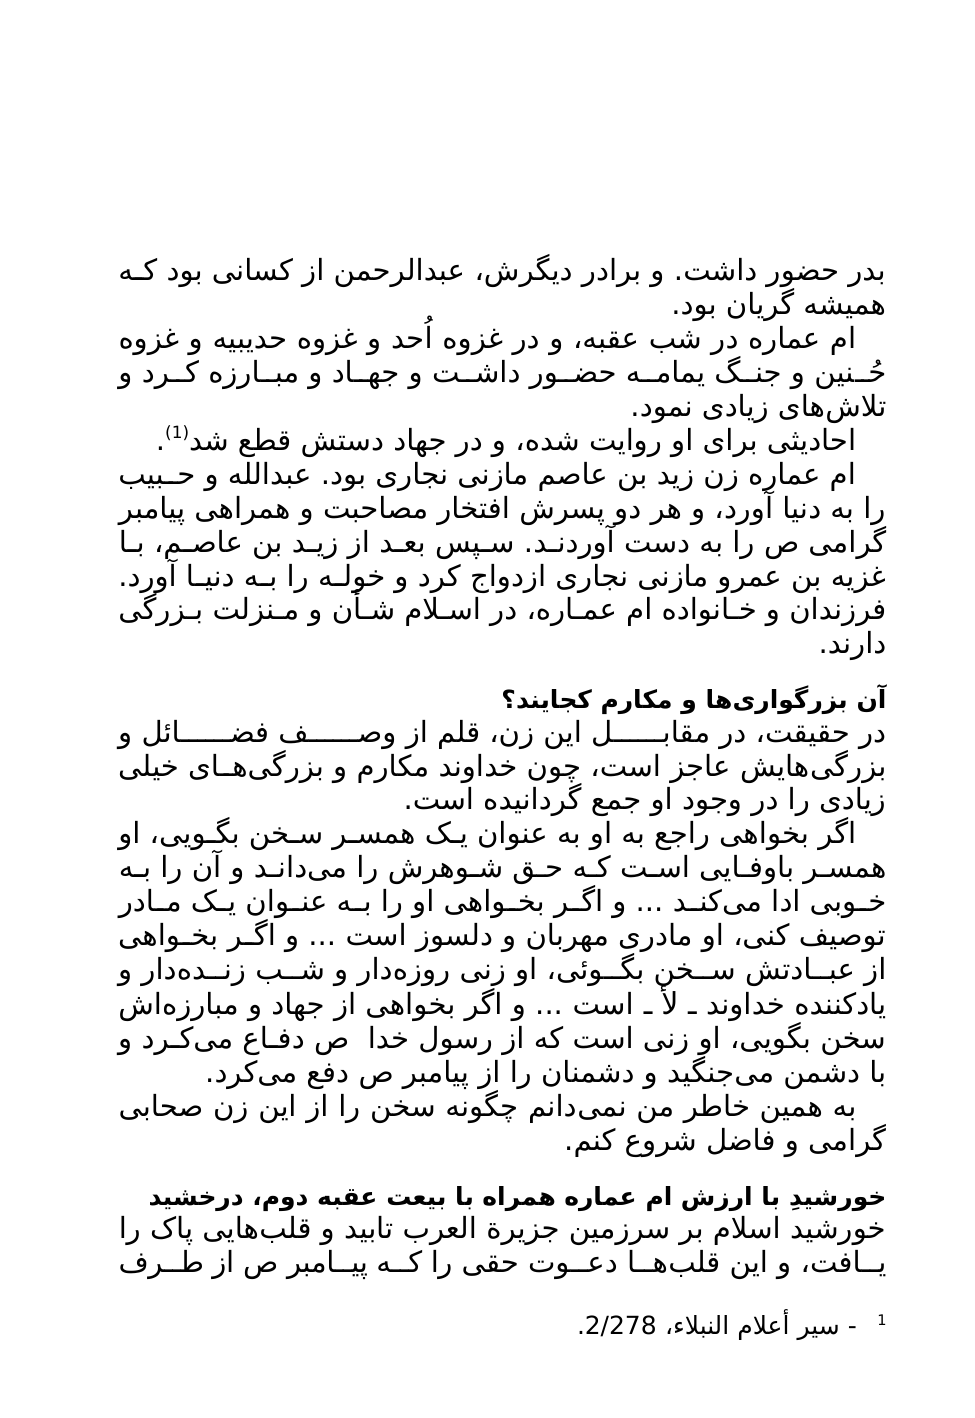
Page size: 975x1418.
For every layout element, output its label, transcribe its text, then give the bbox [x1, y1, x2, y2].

text در حقیقت، در مقابل این زن، قلم از وصف فضائل و بزرگی‌هایش عاجز است، چون خداوند مکارم و بزرگی‌های خیلی زیادی را در وجود او جمع گردانیده است. [118, 715, 886, 817]
text ام عماره زن زید بن عاصم مازنی نجاری بود. عبدالله و حبیب را به دنیا آورد، و هر دو پسرش افتخار مصاحبت و همراهی پیامبر گرامی ص را به دست آوردند. سپس بعد از زید بن عاصم، با غزیه بن عمرو مازنی نجاری ازدواج کرد و خوله را به دنیا آورد. فرزندان و خانواده ام عماره، در اسلام شأن و منزلت بزرگی دارند. [118, 457, 886, 661]
text ام عماره در شب عقبه، و در غزوه اُحد و غزوه حدیبیه و غزوه حُنین و جنگ یمامه حضور داشت و جهاد و مبارزه کرد و تلاش‌های زیادی نمود. [118, 321, 886, 423]
text آن بزرگواری‌ها و مکارم کجایند؟ [118, 686, 886, 715]
text خورشیدِ با ارزش ام عماره همراه با بیعت عقبه دوم، درخشید [118, 1183, 886, 1212]
text احادیثی برای او روایت شده، و در جهاد دستش قطع شد(). [118, 423, 886, 457]
text اگر بخواهی راجع به او به عنوان یک همسر سخن بگویی، او همسر باوفایی است که حق شوهرش را می‌داند و آن را به خوبی ادا می‌کند ... و اگر بخواهی او را به عنوان یک مادر توصیف کنی، او مادری مهربان و دلسوز است ... و اگر بخواهی از عبادتش سخن بگوئی، او زنی روزه‌دار و شب زنده‌دار و یادکننده خداوند ـ ﻷ ـ است ... و اگر بخواهی از جهاد و مبارزه‌اش سخن بگویی، او زنی است که از رسول خدا ص دفاع می‌کرد و با دشمن می‌جنگید و دشمنان را از پیامبر ص دفع می‌کرد. [118, 817, 886, 1090]
text برادرش، عبدالله بن کعب مازنی از کسانی است که در غزوه بدر حضور داشت. و برادر دیگرش، عبدالرحمن از کسانی بود که همیشه گریان بود. [118, 253, 886, 321]
text به همین خاطر من نمی‌دانم چگونه سخن را از این زن صحابی گرامی و فاضل شروع کنم. [118, 1090, 886, 1158]
